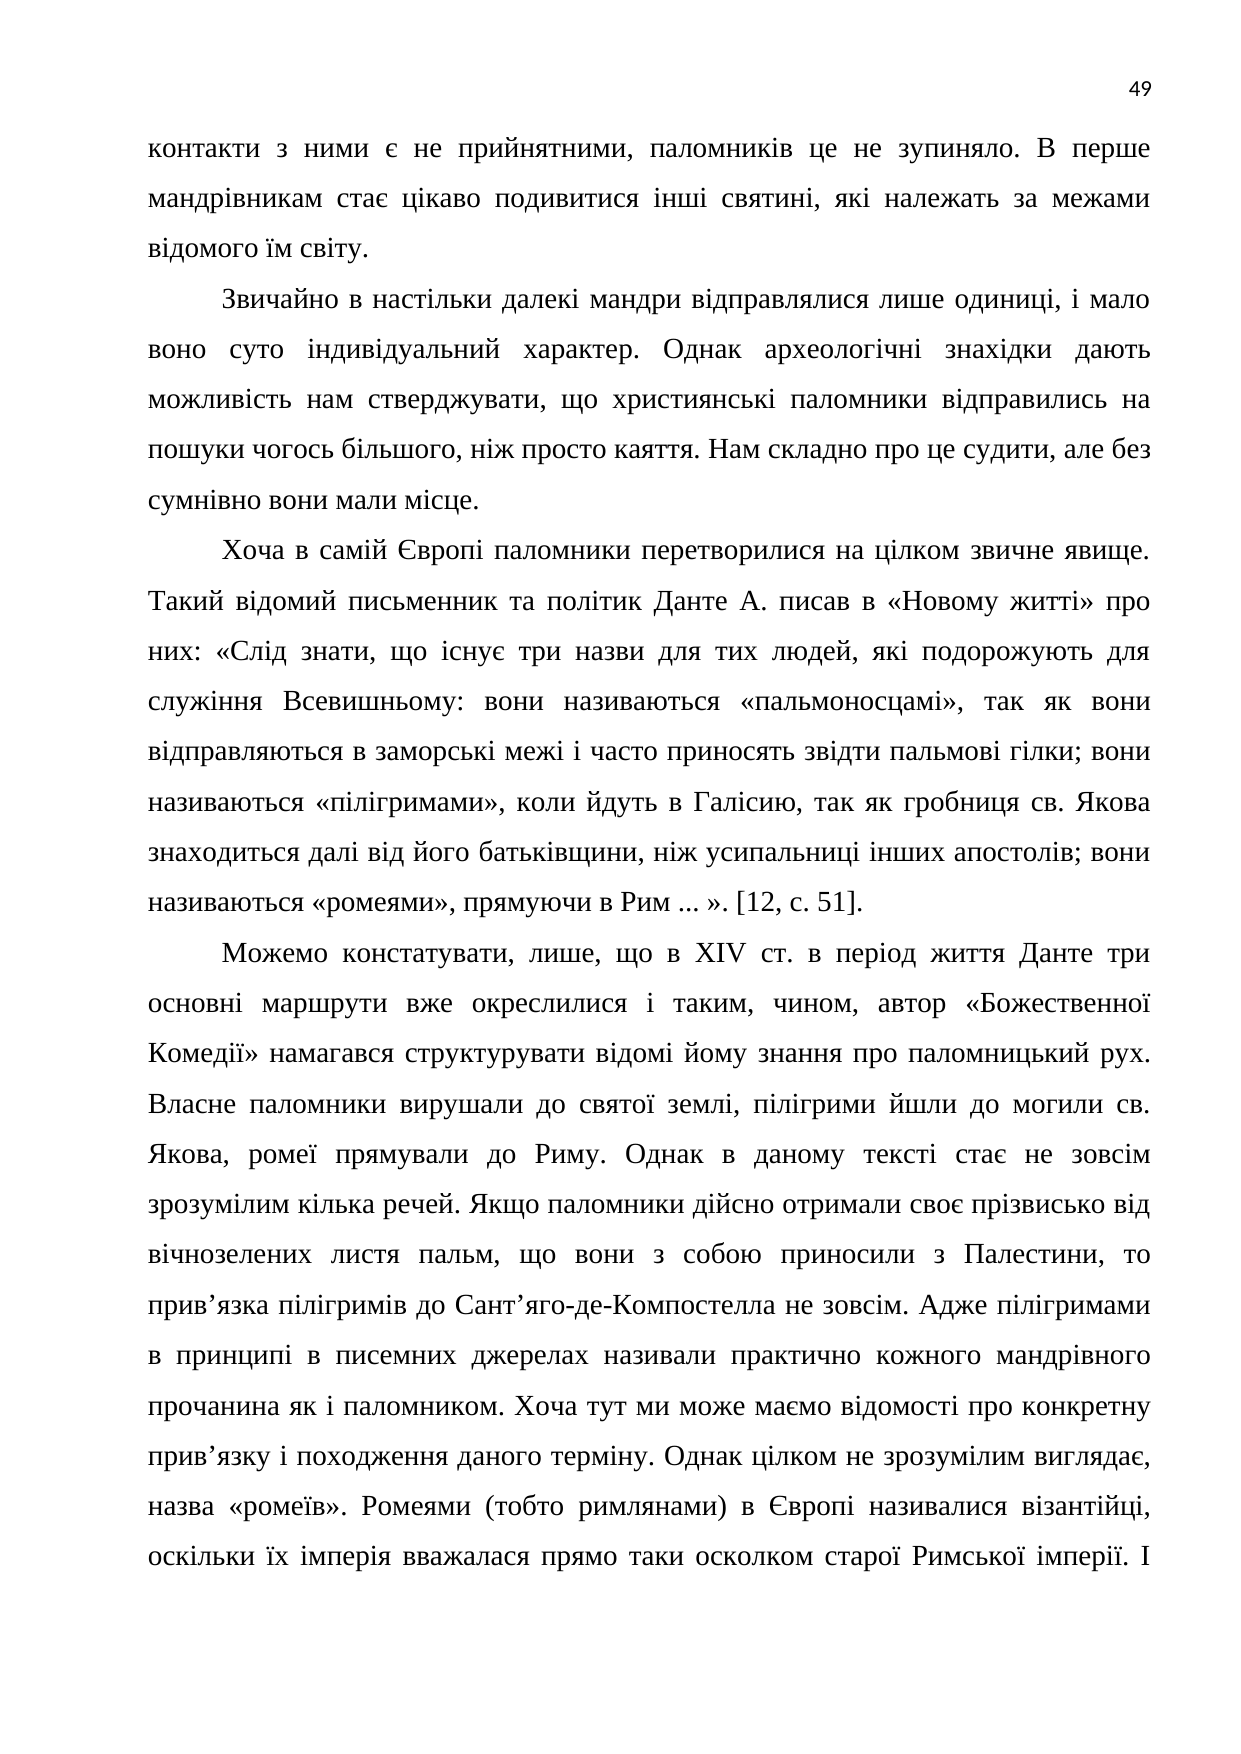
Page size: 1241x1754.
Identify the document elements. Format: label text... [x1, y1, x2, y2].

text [148, 935, 1152, 1572]
text Звичайно в настільки далекі мандри відправлялися лише одиниці, і мало воно суто індивідуальний характер. Однак археологічні знахідки дають можливість нам стверджувати, що християнські паломники відправились на пошуки чогось більшого, ніж просто каяття. Нам складно про це судити, але без сумнівно вони мали місце. [148, 281, 1152, 516]
text Хоча в самій Європі паломники перетворилися на цілком звичне явище. Такий відомий письменник та політик Данте А. писав в «Новому житті» про них: «Слід знати, що існує три назви для тих людей, які подорожують для служіння Всевишньому: вони називаються «пальмоносцамі», так як вони відправляються в заморські межі і часто приносять звідти пальмові гілки; вони називаються «пілігримами», коли йдуть в Галісию, так як гробниця св. Якова знаходиться далі від його батьківщини, ніж усипальниці інших апостолів; вони називаються «ромеями», прямуючи в Рим ... ». [12, с. 51]. [148, 532, 1152, 918]
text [148, 130, 1152, 264]
